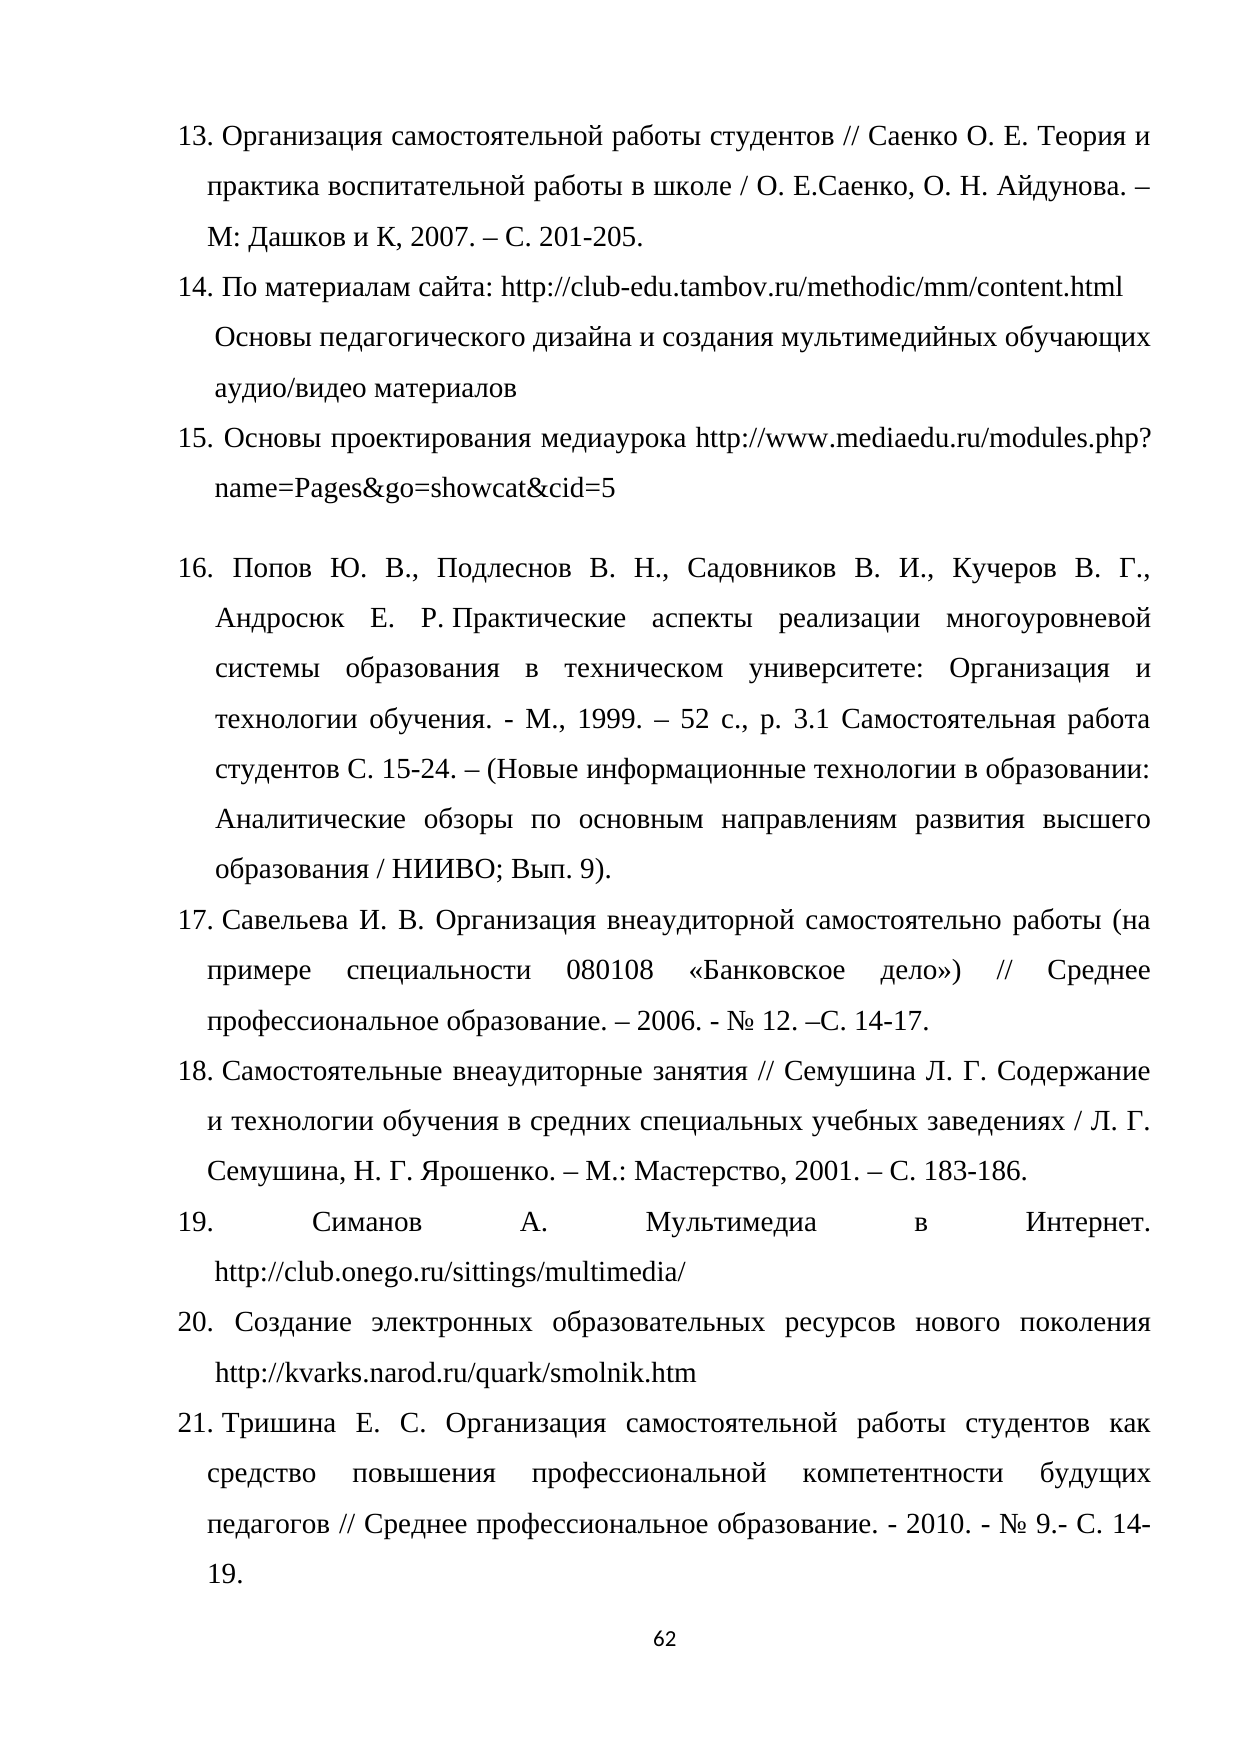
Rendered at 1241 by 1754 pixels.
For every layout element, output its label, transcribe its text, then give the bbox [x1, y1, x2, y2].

list Симанов А. Мультимедиа в Интернет. http://club.onego.ru/sittings/multimedia/ [177, 1233, 1152, 1317]
list Организация самостоятельной работы студентов // Саенко О. Е. Теория и практика воспитательной работы в школе / О. Е.Саенко, О. Н. Айдунова. – М: Дашков и К, 2007. – С. 201-205. [177, 118, 1152, 252]
list По материалам сайта: http://club-edu.tambov.ru/methodic/mm/content.html [177, 269, 1152, 303]
text Основы педагогического дизайна и создания мультимедийных обучающих аудио/видео материалов [214, 319, 1152, 403]
list Попов Ю. В., Подлеснов В. Н., Садовников В. И., Кучеров В. Г., Андросюк Е. Р. Практические аспекты реализации многоуровневой системы образования в техническом университете: Организация и технологии обучения. - М., 1999. – 52 с., р. 3.1 Самостоятельная работа студентов С. 15-24. – (Новые информационные технологии в образовании: Аналитические обзоры по основным направлениям развития высшего образования / НИИВО; Вып. 9). [177, 550, 1152, 885]
list Создание электронных образовательных ресурсов нового поколения http://kvarks.narod.ru/quark/smolnik.htm [177, 1334, 1152, 1417]
list Тришина Е. С. Организация самостоятельной работы студентов как средство повышения профессиональной компетентности будущих педагогов // Среднее профессиональное образование. - 2010. - № 9.- С. 14-19. [177, 1434, 1152, 1619]
list Основы проектирования медиаурока http://www.mediaedu.ru/modules.php? name=Pages&go=showcat&cid=5 [177, 420, 1152, 504]
list Савельева И. В. Организация внеаудиторной самостоятельно работы (на примере специальности 080108 «Банковское дело») // Среднее профессиональное образование. – 2006. - № 12. –С. 14-17. [177, 931, 1152, 1065]
list Самостоятельные внеаудиторные занятия // Семушина Л. Г. Содержание и технологии обучения в средних специальных учебных заведениях / Л. Г. Семушина, Н. Г. Ярошенко. – М.: Мастерство, 2001. – С. 183-186. [177, 1082, 1152, 1216]
